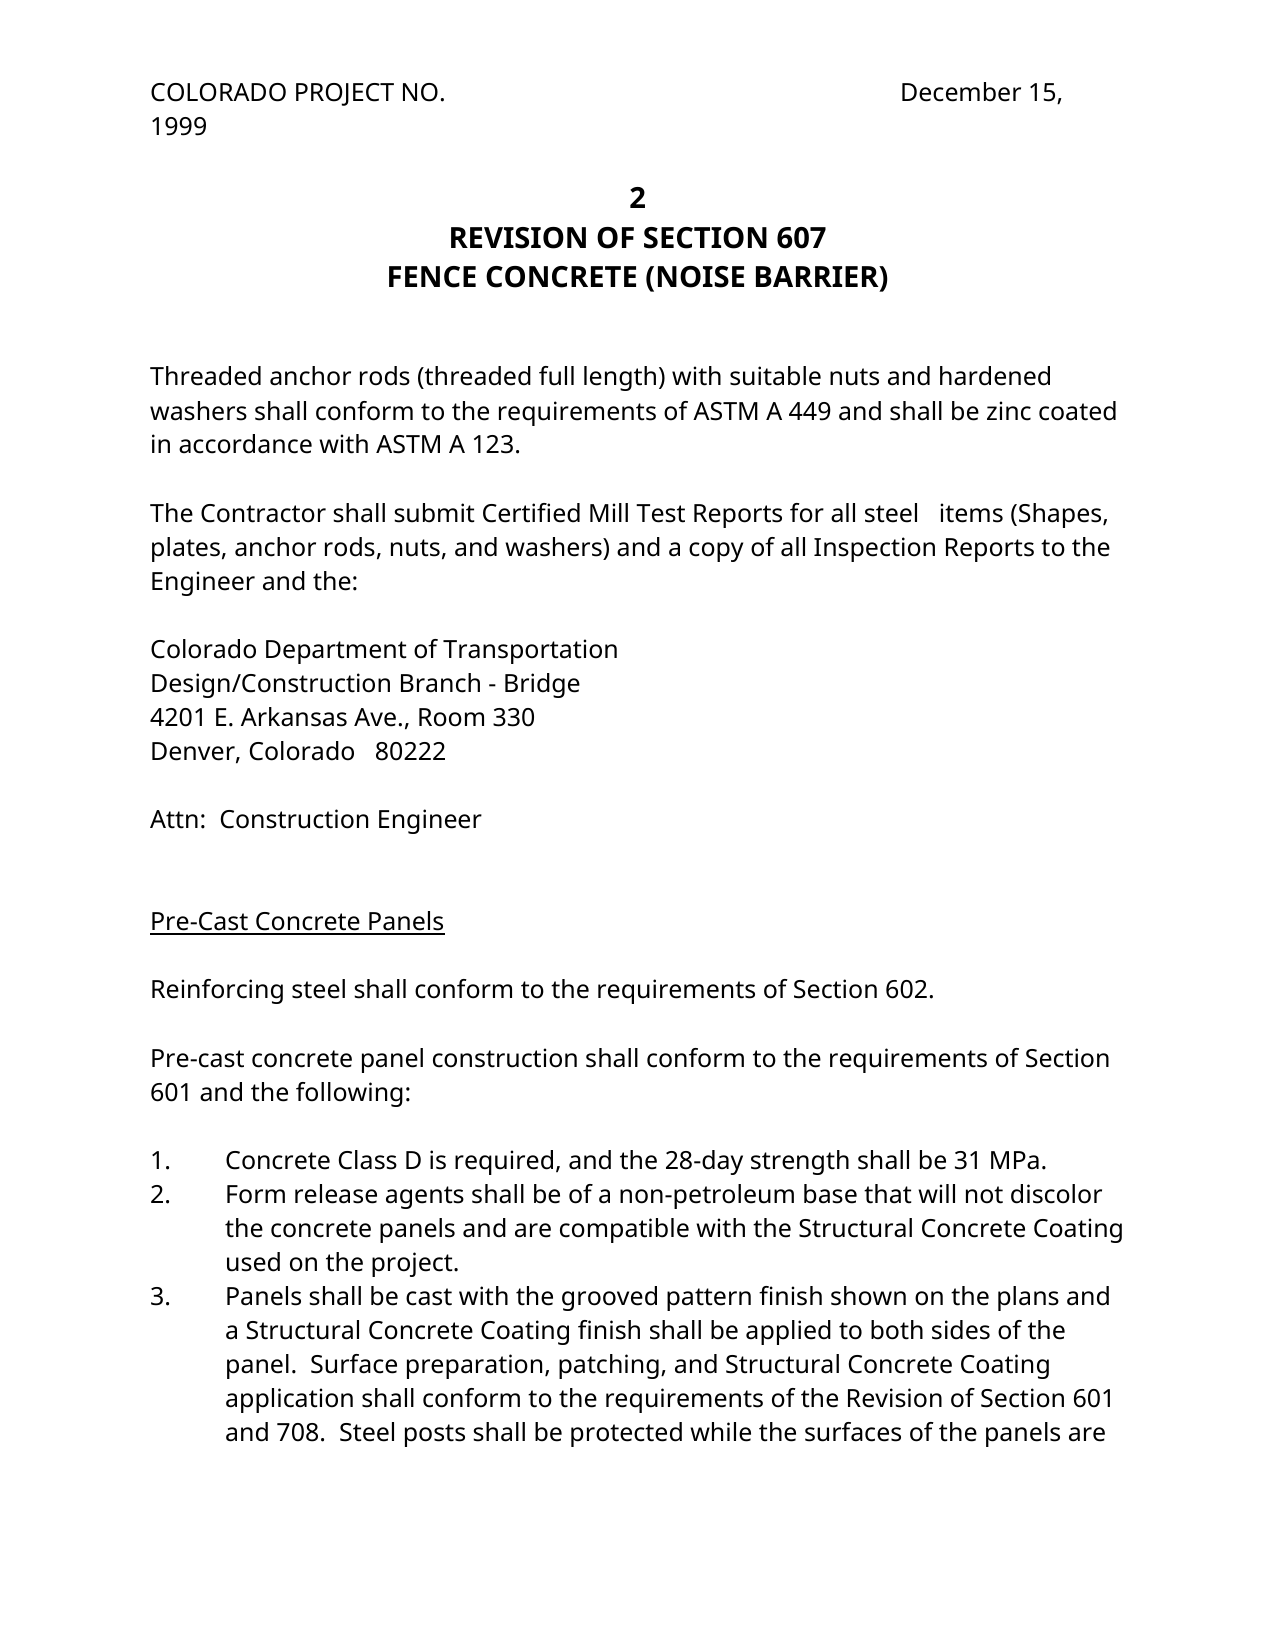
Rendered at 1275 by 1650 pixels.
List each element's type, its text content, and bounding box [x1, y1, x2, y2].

text Pre-Cast Concrete Panels [150, 904, 1125, 938]
text The Contractor shall submit Certified Mill Test Reports for all steel items (Shapes, plates, anchor rods, nuts, and washers) and a copy of all Inspection Reports to the Engineer and the: [150, 495, 1125, 597]
text 2. Form release agents shall be of a non-petroleum base that will not discolor the concrete panels and are compatible with the Structural Concrete Coating used on the project. [150, 1177, 1125, 1279]
text Colorado Department of Transportation [150, 632, 1125, 666]
text Design/Construction Branch - Bridge [150, 666, 1125, 700]
text 4201 E. Arkansas Ave., Room 330 [150, 700, 1125, 734]
text Denver, Colorado 80222 [150, 734, 1125, 768]
text Reinforcing steel shall conform to the requirements of Section 602. [150, 972, 1125, 1006]
text 1. Concrete Class D is required, and the 28-day strength shall be 31 MPa. [150, 1142, 1125, 1177]
text Pre-cast concrete panel construction shall conform to the requirements of Section 601 and the following: [150, 1040, 1125, 1108]
text Threaded anchor rods (threaded full length) with suitable nuts and hardened washers shall conform to the requirements of ASTM A 449 and shall be zinc coated in accordance with ASTM A 123. [150, 359, 1125, 461]
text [150, 1279, 1125, 1449]
text Attn: Construction Engineer [150, 802, 1125, 836]
